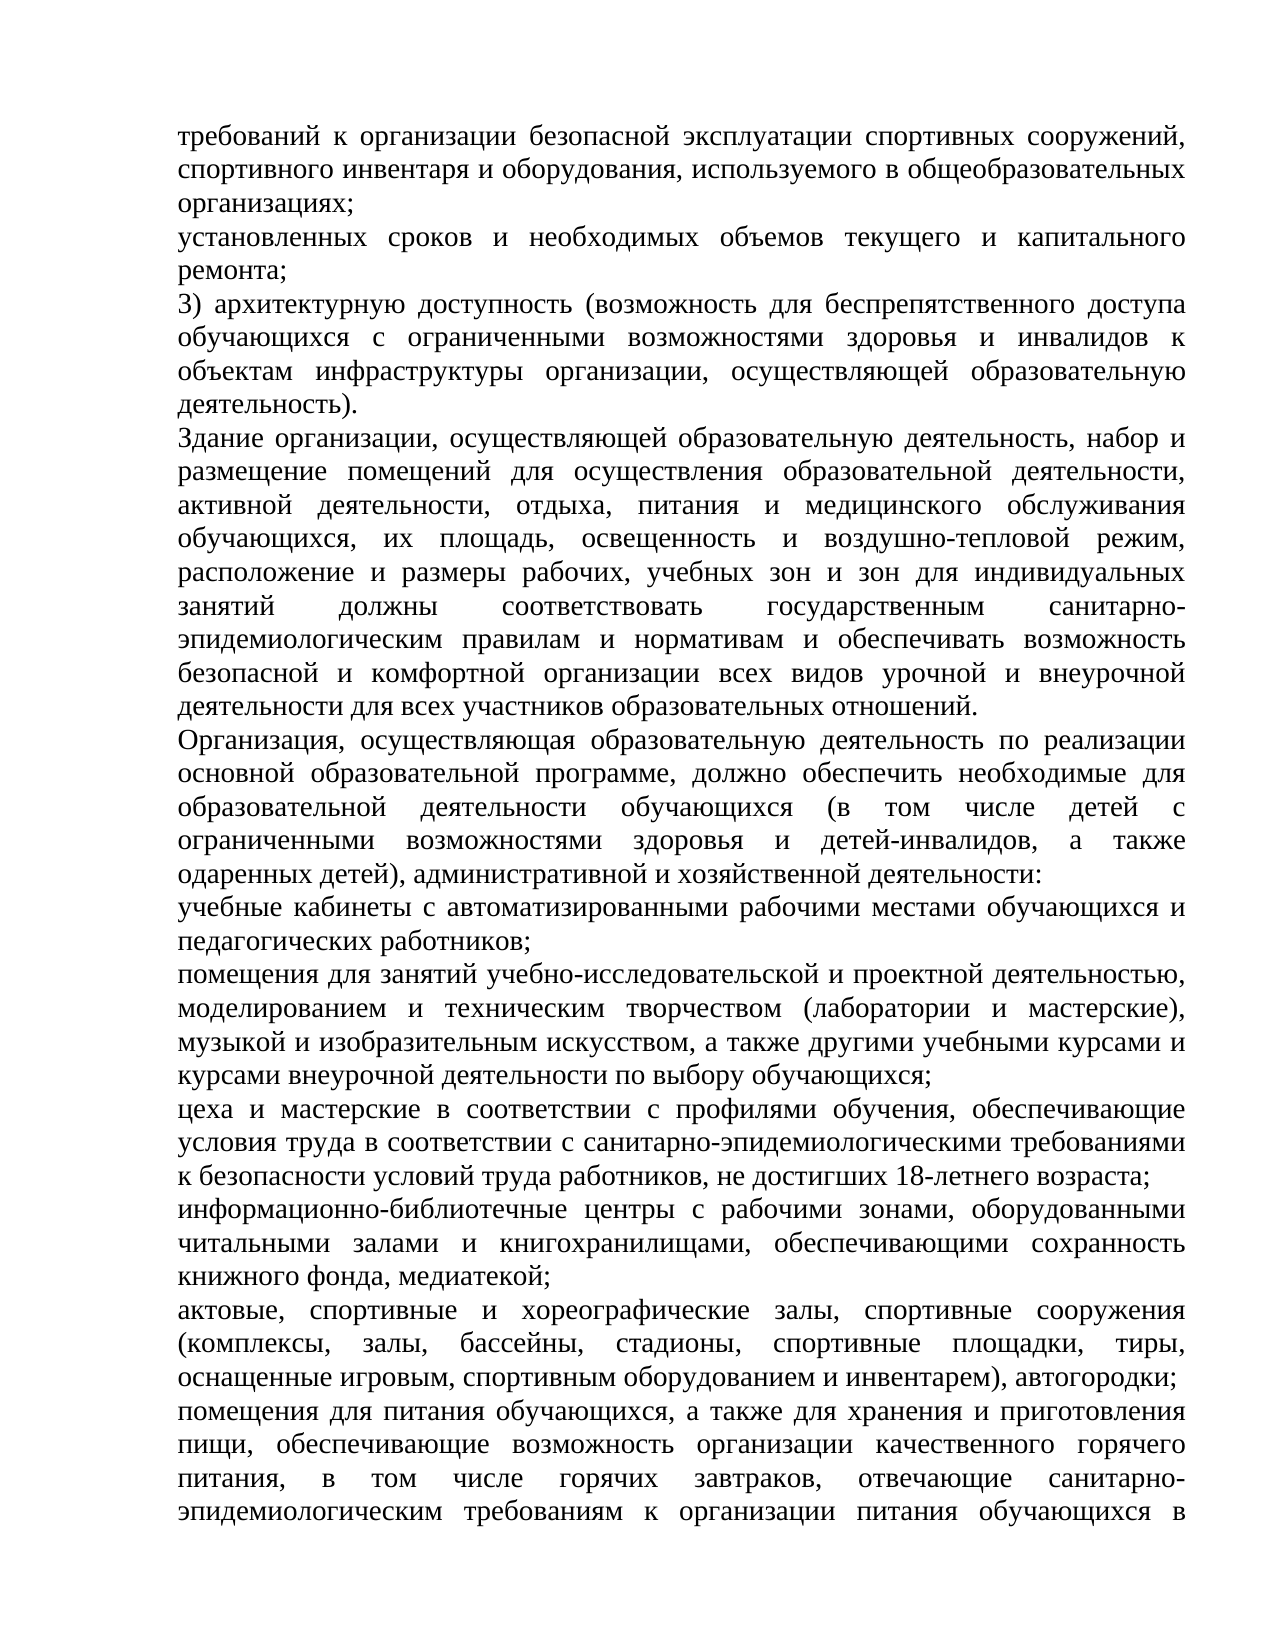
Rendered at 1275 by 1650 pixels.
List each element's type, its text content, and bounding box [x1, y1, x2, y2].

text актовые, спортивные и хореографические залы, спортивные сооружения (комплексы, залы, бассейны, стадионы, спортивные площадки, тиры, оснащенные игровым, спортивным оборудованием и инвентарем), автогородки; [177, 1292, 1186, 1393]
text Организация, осуществляющая образовательную деятельность по реализации основной образовательной программе, должно обеспечить необходимые для образовательной деятельности обучающихся (в том числе детей с ограниченными возможностями здоровья и детей-инвалидов, а также одаренных детей), административной и хозяйственной деятельности: [177, 722, 1186, 889]
text требований к организации безопасной эксплуатации спортивных сооружений, спортивного инвентаря и оборудования, используемого в общеобразовательных организациях; [177, 118, 1186, 219]
text установленных сроков и необходимых объемов текущего и капитального ремонта; [177, 219, 1186, 286]
text 3) архитектурную доступность (возможность для беспрепятственного доступа обучающихся с ограниченными возможностями здоровья и инвалидов к объектам инфраструктуры организации, осуществляющей образовательную деятельность). [177, 286, 1186, 420]
text информационно-библиотечные центры с рабочими зонами, оборудованными читальными залами и книгохранилищами, обеспечивающими сохранность книжного фонда, медиатекой; [177, 1191, 1186, 1292]
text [177, 1393, 1186, 1527]
text цеха и мастерские в соответствии с профилями обучения, обеспечивающие условия труда в соответствии с санитарно-эпидемиологическими требованиями к безопасности условий труда работников, не достигших 18-летнего возраста; [177, 1091, 1186, 1191]
text учебные кабинеты с автоматизированными рабочими местами обучающихся и педагогических работников; [177, 889, 1186, 957]
text Здание организации, осуществляющей образовательную деятельность, набор и размещение помещений для осуществления образовательной деятельности, активной деятельности, отдыха, питания и медицинского обслуживания обучающихся, их площадь, освещенность и воздушно-тепловой режим, расположение и размеры рабочих, учебных зон и зон для индивидуальных занятий должны соответствовать государственным санитарно-эпидемиологическим правилам и нормативам и обеспечивать возможность безопасной и комфортной организации всех видов урочной и внеурочной деятельности для всех участников образовательных отношений. [177, 420, 1186, 722]
text помещения для занятий учебно-исследовательской и проектной деятельностью, моделированием и техническим творчеством (лаборатории и мастерские), музыкой и изобразительным искусством, а также другими учебными курсами и курсами внеурочной деятельности по выбору обучающихся; [177, 957, 1186, 1091]
